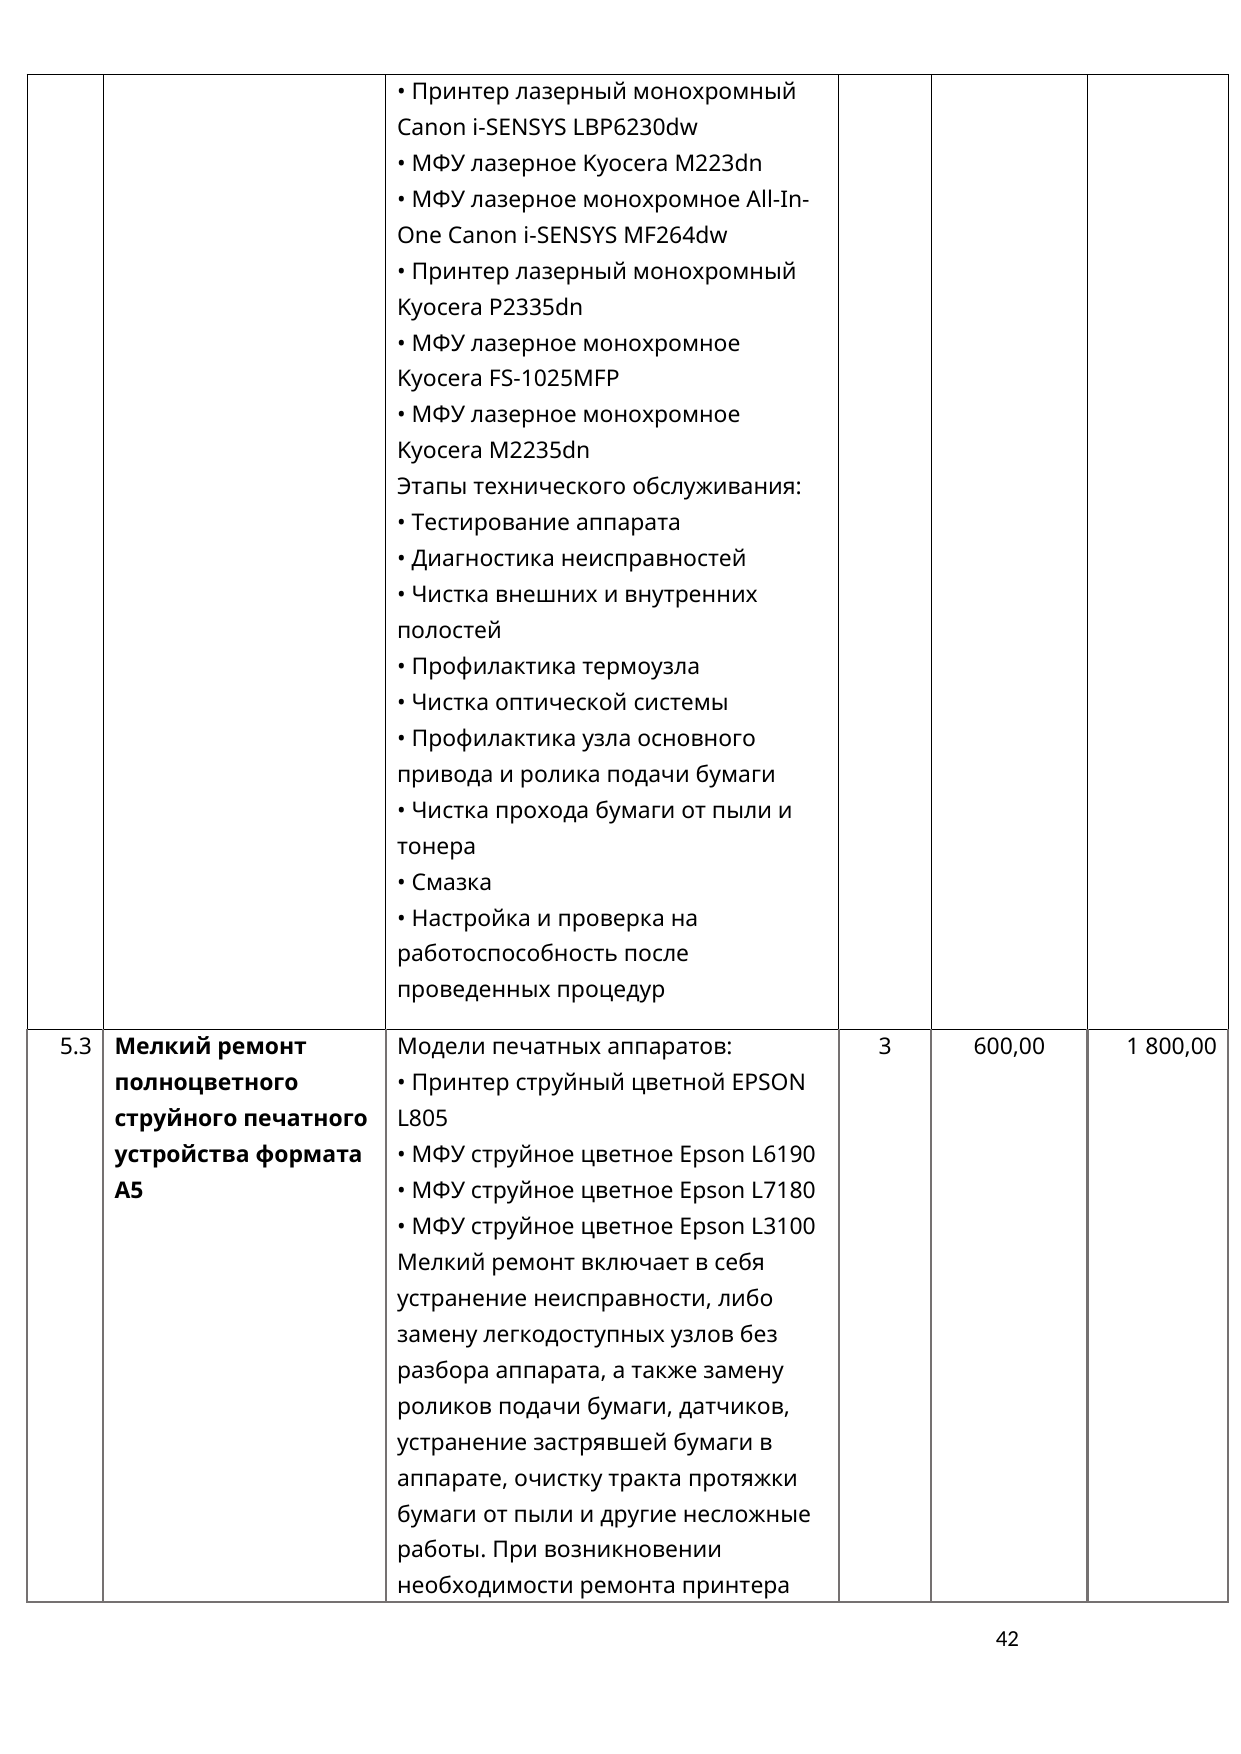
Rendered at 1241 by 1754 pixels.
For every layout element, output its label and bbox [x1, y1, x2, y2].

table_header [840, 1030, 930, 1601]
table_header [1088, 75, 1228, 1029]
table_header [104, 1030, 385, 1601]
table_header [386, 75, 838, 1029]
table_header [932, 75, 1087, 1029]
table_header [104, 75, 385, 1029]
table_header [932, 1030, 1086, 1601]
table_header [15, 74, 27, 1603]
table_header [387, 1030, 838, 1601]
table_header [1229, 74, 1240, 1603]
table_header [28, 1030, 102, 1601]
table_header [1089, 1030, 1227, 1601]
table_header [28, 75, 103, 1029]
table_header [839, 75, 931, 1029]
